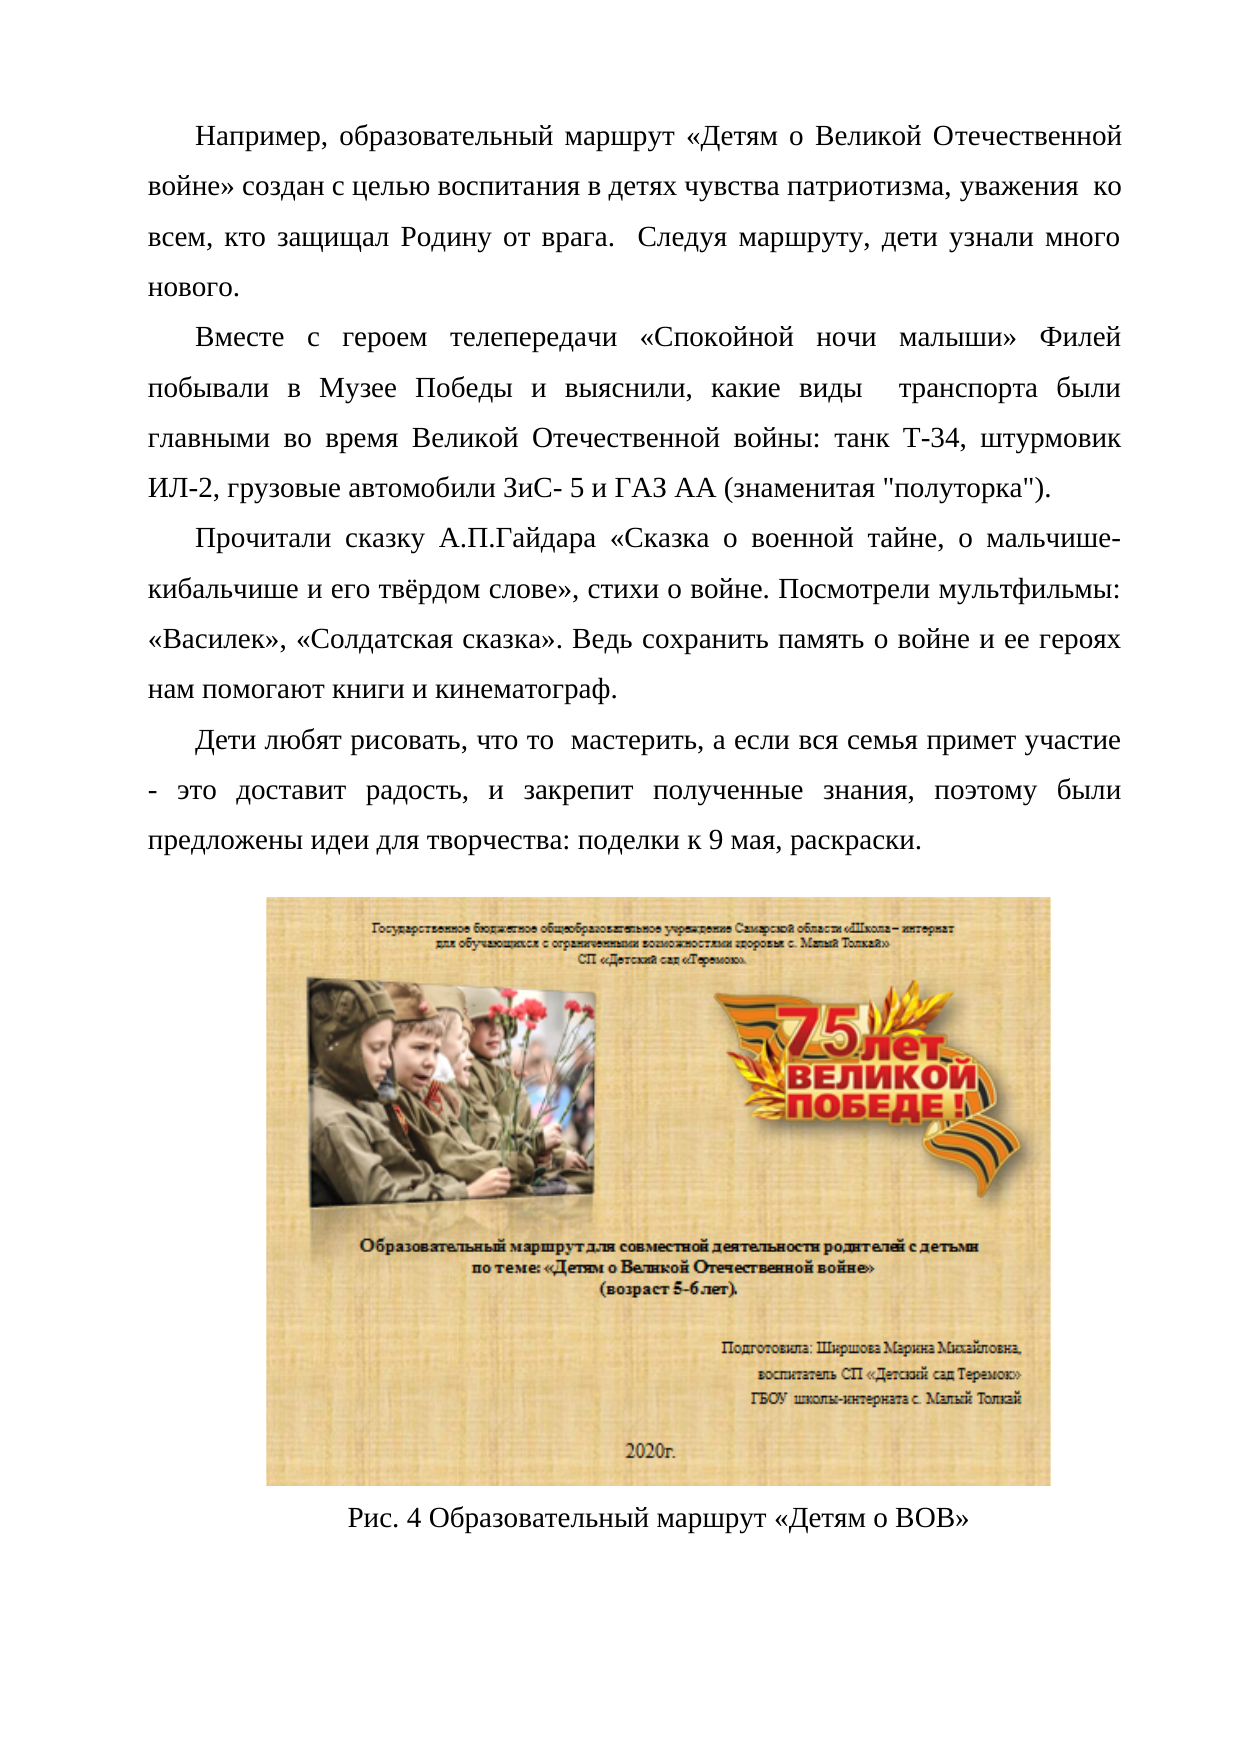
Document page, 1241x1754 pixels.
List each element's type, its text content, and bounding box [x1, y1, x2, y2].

text Рис. 4 Образовательный маршрут «Детям о ВОВ» [148, 1500, 1122, 1534]
picture [266, 897, 1051, 1486]
text Вместе с героем телепередачи «Спокойной ночи малыши» Филей побывали в Музее Победы и выяснили, какие виды транспорта были главными во время Великой Отечественной войны: танк Т-34, штурмовик ИЛ-2, грузовые автомобили ЗиС- 5 и ГАЗ АА (знаменитая "полуторка"). [148, 319, 1122, 504]
text Дети любят рисовать, что то мастерить, а если вся семья примет участие - это доставит радость, и закрепит полученные знания, поэтому были предложены идеи для творчества: поделки к 9 мая, раскраски. [148, 722, 1122, 856]
text Например, образовательный маршрут «Детям о Великой Отечественной войне» создан с целью воспитания в детях чувства патриотизма, уважения ко всем, кто защищал Родину от врага. Следуя маршруту, дети узнали много нового. [148, 118, 1122, 303]
text Прочитали сказку А.П.Гайдара «Сказка о военной тайне, о мальчише-кибальчише и его твёрдом слове», стихи о войне. Посмотрели мультфильмы: «Василек», «Солдатская сказка». Ведь сохранить память о войне и ее героях нам помогают книги и кинематограф. [148, 521, 1122, 705]
